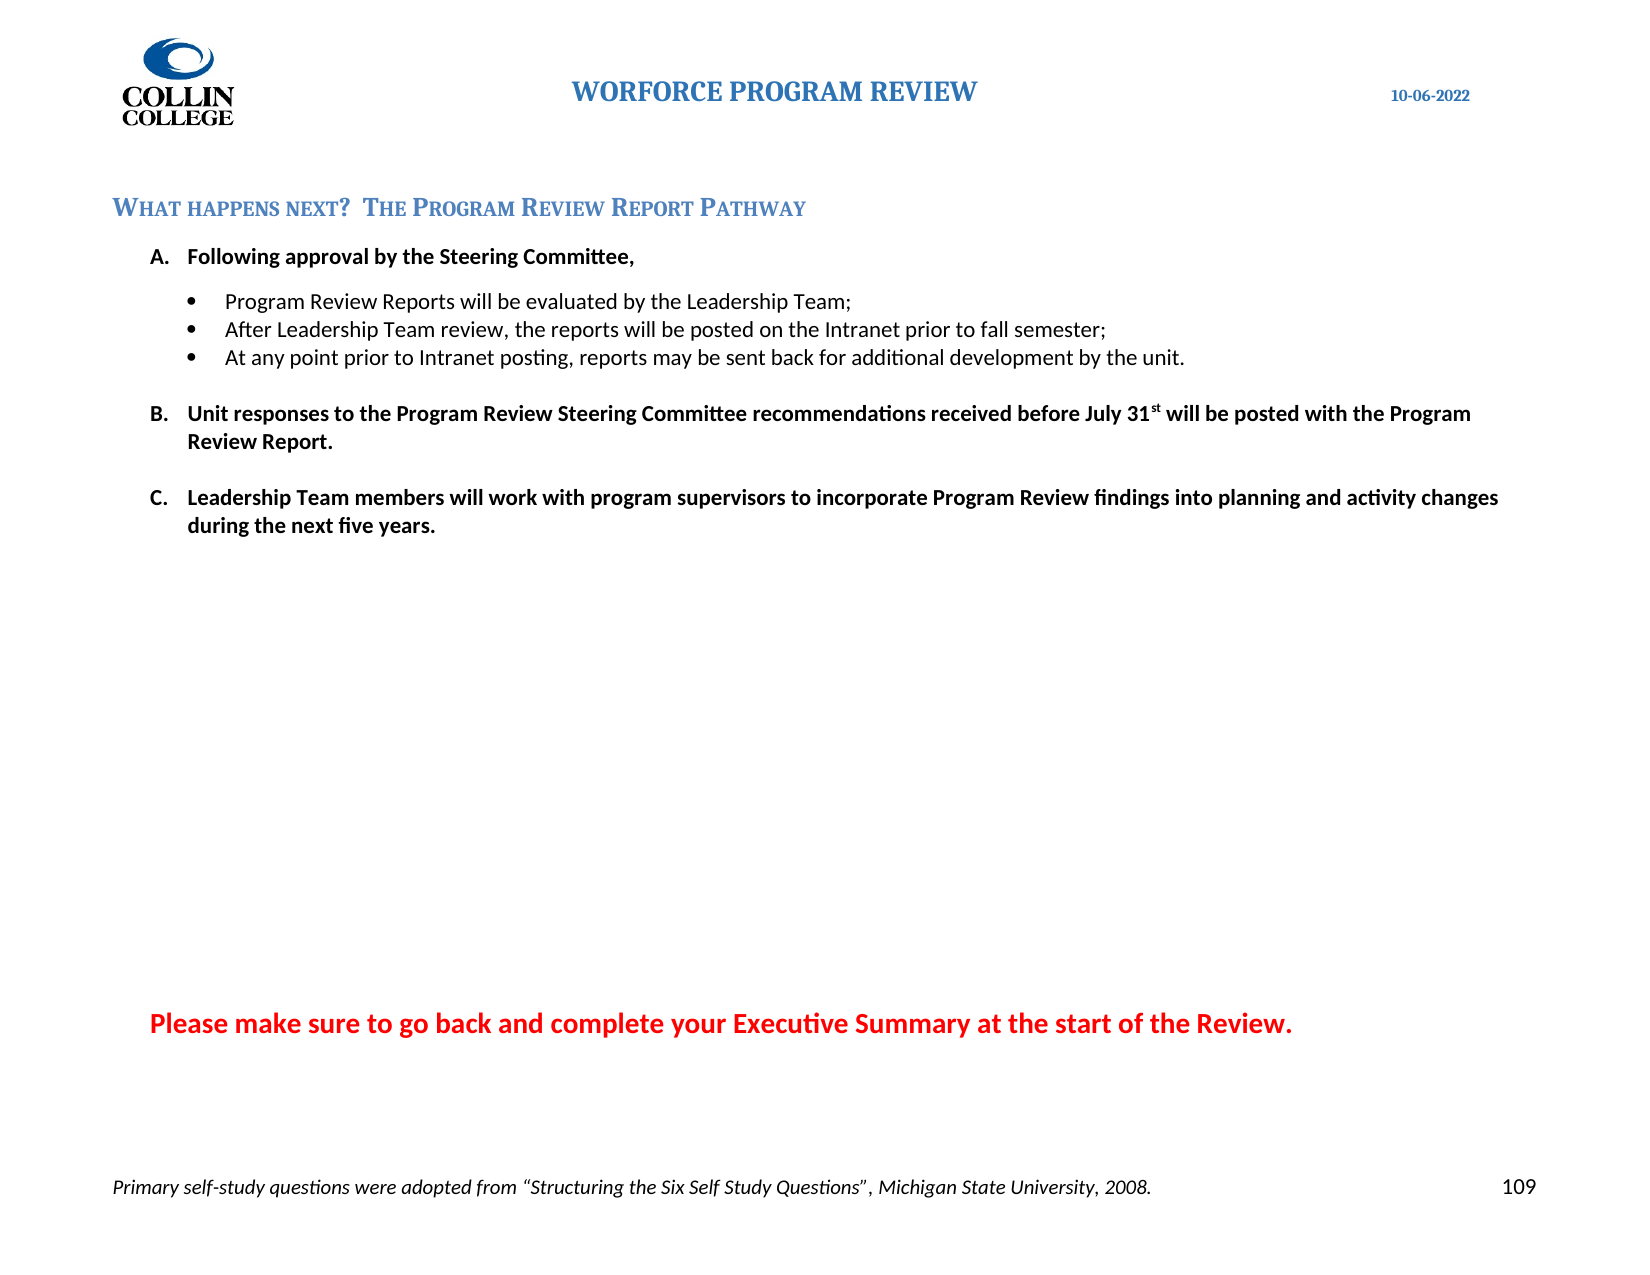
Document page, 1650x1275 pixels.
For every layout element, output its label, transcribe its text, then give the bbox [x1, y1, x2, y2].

list After Leadership Team review, the reports will be posted on the Intranet prior to fall semester; [187, 315, 1537, 343]
list Following approval by the Steering Committee, [150, 242, 1537, 271]
list Program Review Reports will be evaluated by the Leadership Team; [187, 287, 1537, 315]
picture [120, 34, 236, 128]
list Unit responses to the Program Review Steering Committee recommendations received before July 31st will be posted with the Program Review Report. [150, 399, 1537, 455]
list Leadership Team members will work with program supervisors to incorporate Program Review findings into planning and activity changes during the next five years. [150, 483, 1537, 539]
text What happens next? The Program Review Report Pathway [112, 192, 1537, 223]
list At any point prior to Intranet posting, reports may be sent back for additional development by the unit. [187, 343, 1537, 371]
text Please make sure to go back and complete your Executive Summary at the start of the Review. [150, 1005, 1537, 1041]
